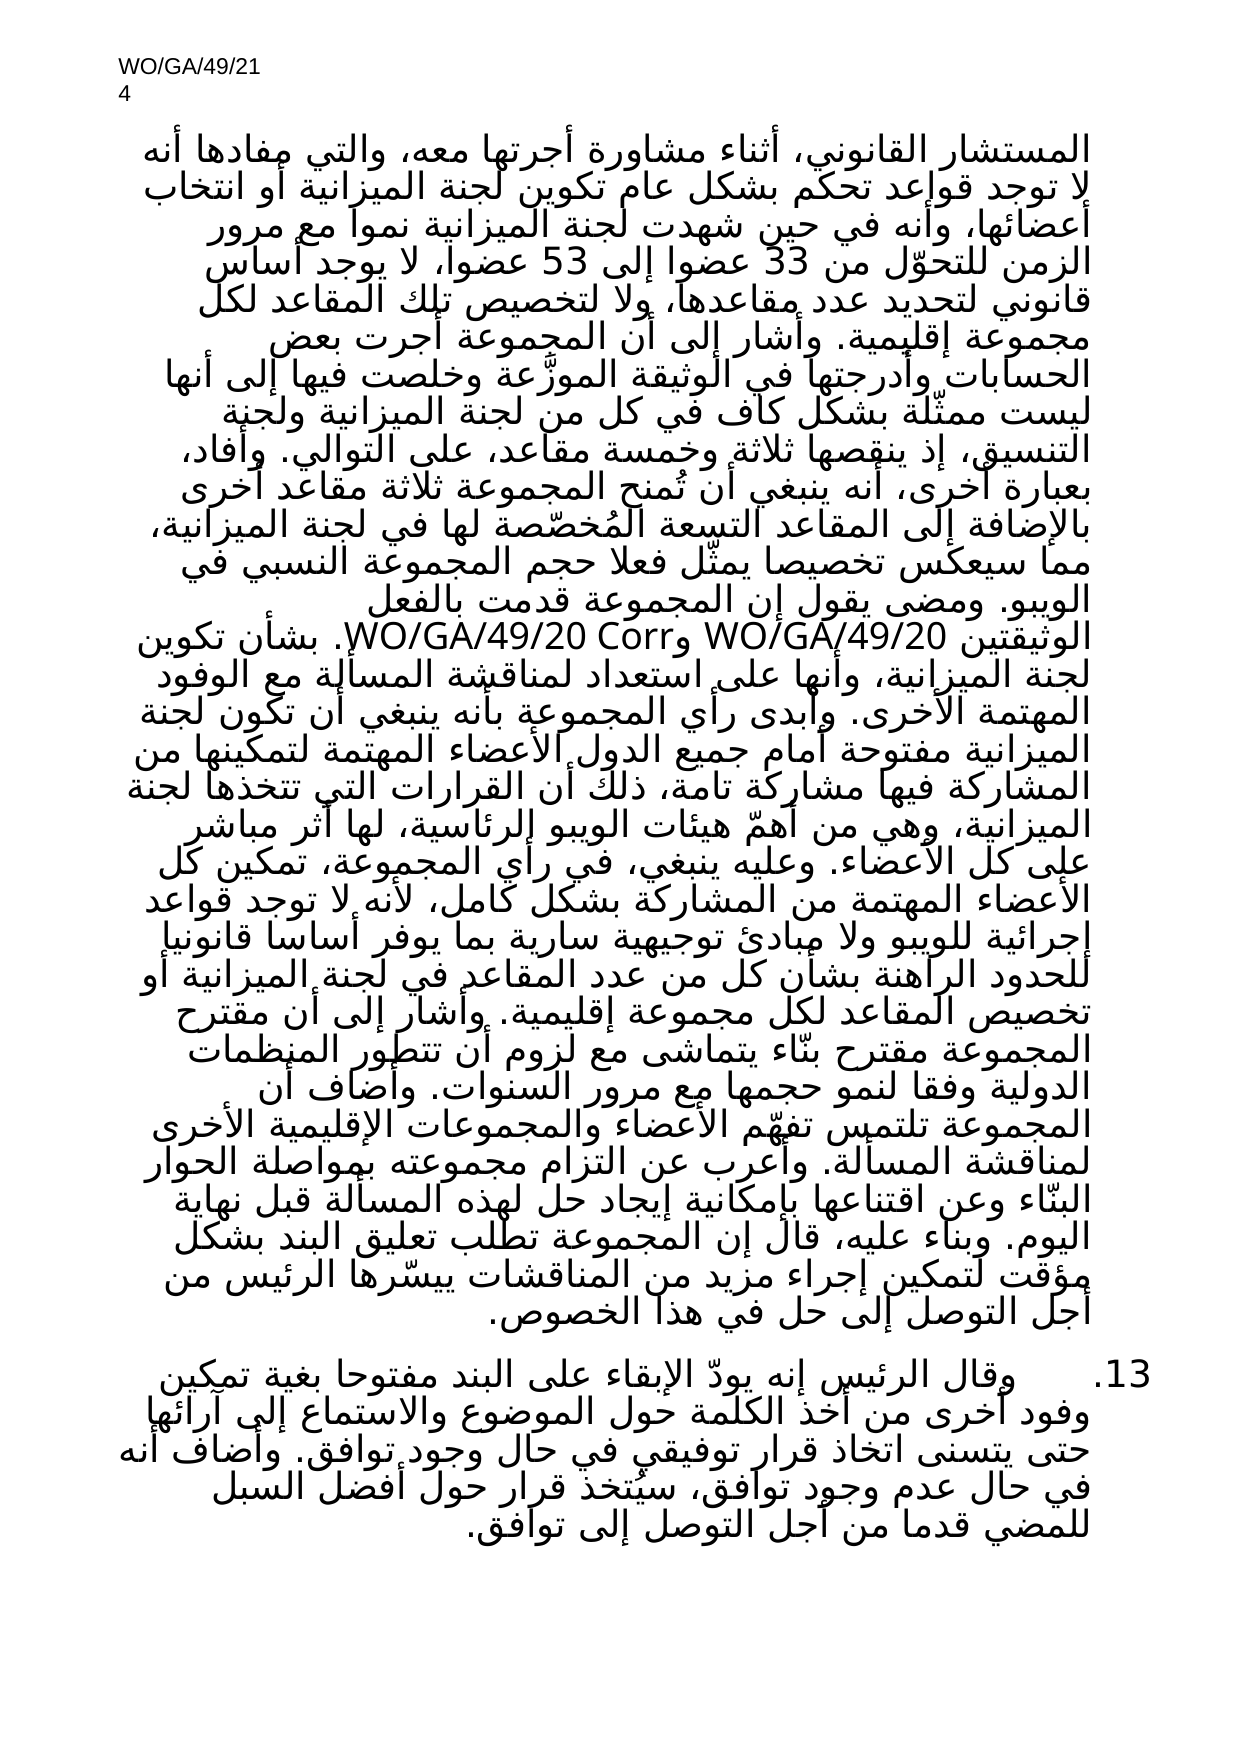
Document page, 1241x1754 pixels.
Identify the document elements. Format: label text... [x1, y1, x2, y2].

list وقال الرئيس إنه يودّ الإبقاء على البند مفتوحا بغية تمكين وفود أخرى من أخذ الكلمة حول الموضوع والاستماع إلى آرائها حتى يتسنى اتخاذ قرار توفيقي في حال وجود توافق. وأضاف أنه في حال عدم وجود توافق، سيُتخذ قرار حول أفضل السبل للمضي قدما من أجل التوصل إلى توافق. [118, 1357, 1092, 1545]
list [118, 132, 1092, 1332]
